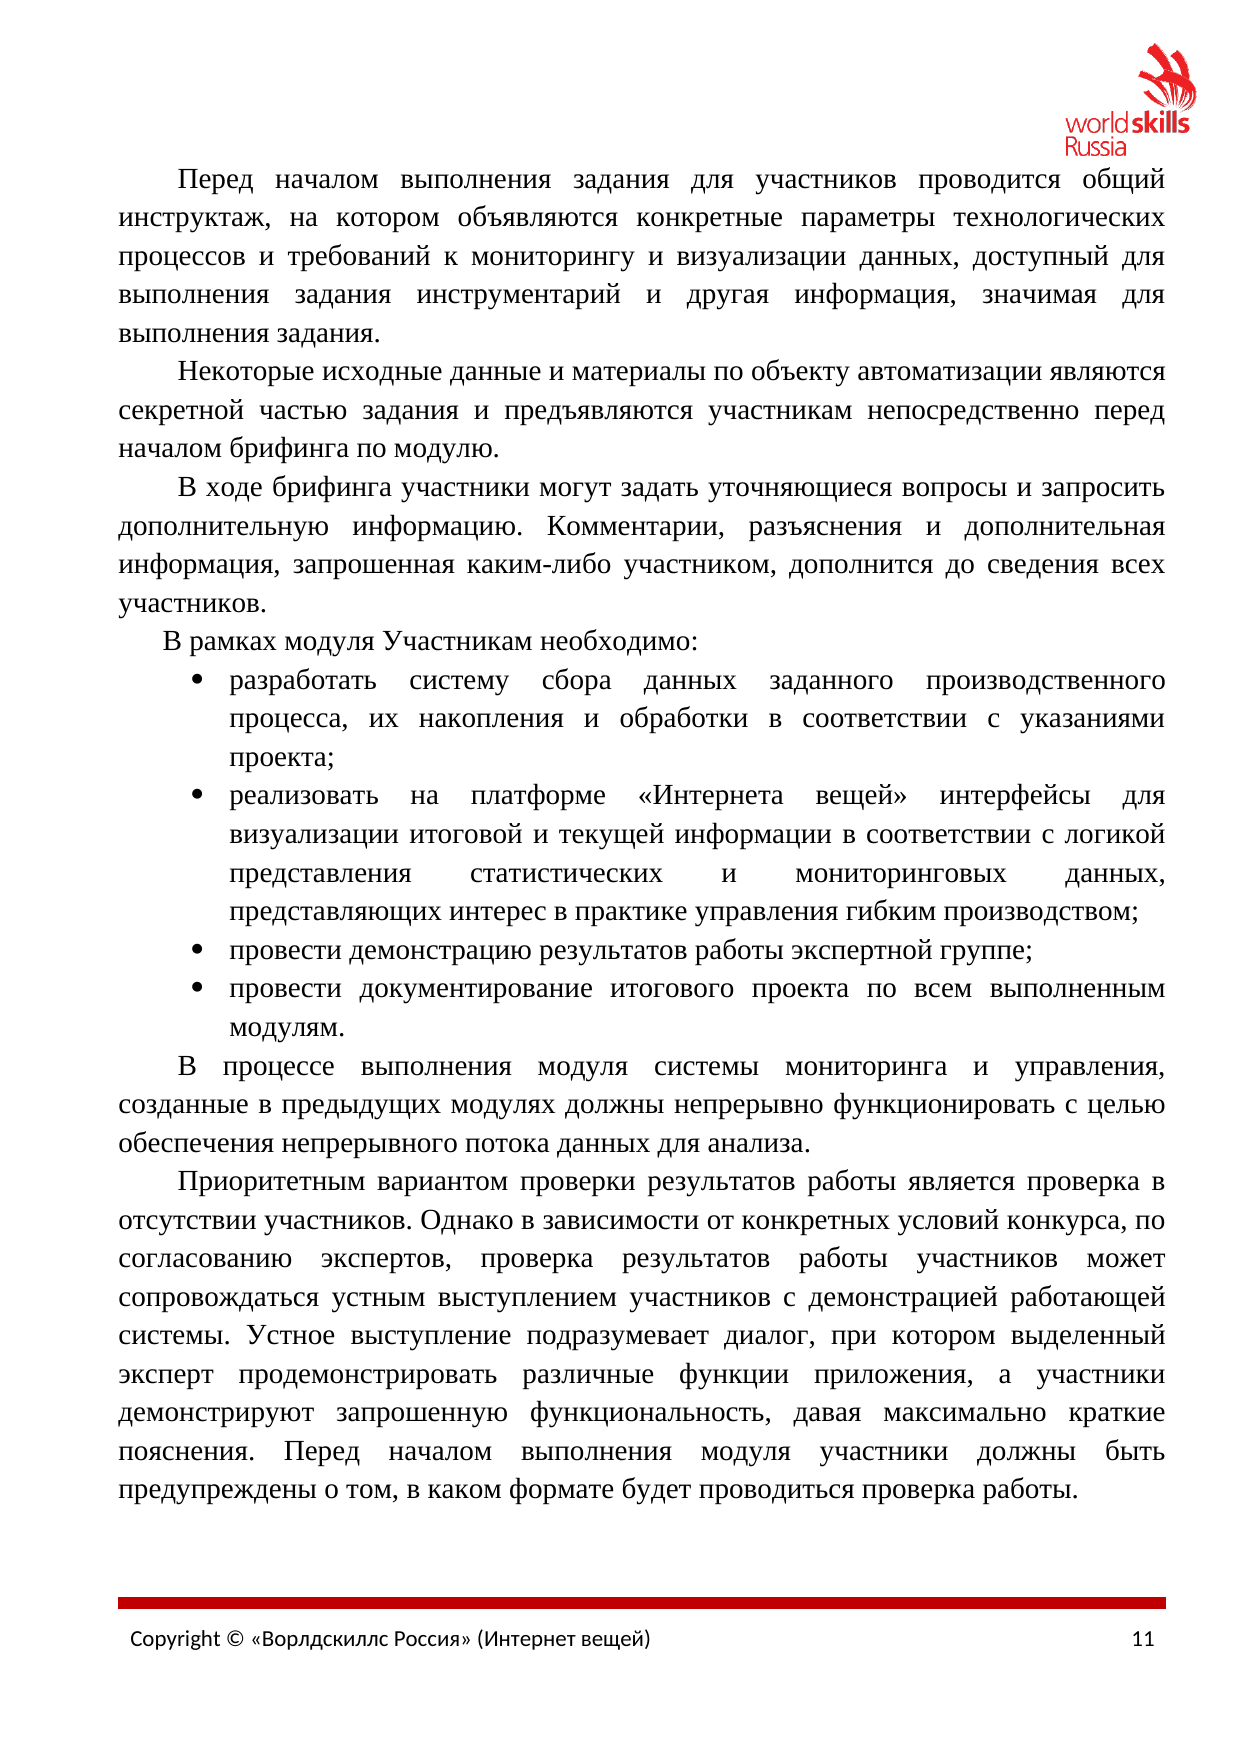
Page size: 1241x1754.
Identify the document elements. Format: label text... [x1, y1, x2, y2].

text провести демонстрацию результатов работы экспертной группе; [192, 932, 1166, 965]
text В ходе брифинга участники могут задать уточняющиеся вопросы и запросить дополнительную информацию. Комментарии, разъяснения и дополнительная информация, запрошенная каким-либо участником, дополнится до сведения всех участников. [118, 469, 1166, 618]
text разработать систему сбора данных заданного производственного процесса, их накопления и обработки в соответствии с указаниями проекта; [192, 662, 1166, 772]
text В рамках модуля Участникам необходимо: [118, 623, 1166, 657]
text Перед началом выполнения задания для участников проводится общий инструктаж, на котором объявляются конкретные параметры технологических процессов и требований к мониторингу и визуализации данных, доступный для выполнения задания инструментарий и другая информация, значимая для выполнения задания. [118, 87, 1166, 348]
text Некоторые исходные данные и материалы по объекту автоматизации являются секретной частью задания и предъявляются участникам непосредственно перед началом брифинга по модулю. [118, 353, 1166, 464]
text провести документирование итогового проекта по всем выполненным модулям. [192, 970, 1166, 1043]
text реализовать на платформе «Интернета вещей» интерфейсы для визуализации итоговой и текущей информации в соответствии с логикой представления статистических и мониторинговых данных, представляющих интерес в практике управления гибким производством; [192, 777, 1166, 927]
text Приоритетным вариантом проверки результатов работы является проверка в отсутствии участников. Однако в зависимости от конкретных условий конкурса, по согласованию экспертов, проверка результатов работы участников может сопровождаться устным выступлением участников с демонстрацией работающей системы. Устное выступление подразумевает диалог, при котором выделенный эксперт продемонстрировать различные функции приложения, а участники демонстрируют запрошенную функциональность, давая максимально краткие пояснения. Перед началом выполнения модуля участники должны быть предупреждены о том, в каком формате будет проводиться проверка работы. [118, 1163, 1166, 1505]
picture [1065, 43, 1222, 156]
text В процессе выполнения модуля системы мониторинга и управления, созданные в предыдущих модулях должны непрерывно функционировать с целью обеспечения непрерывного потока данных для анализа. [118, 1048, 1166, 1158]
